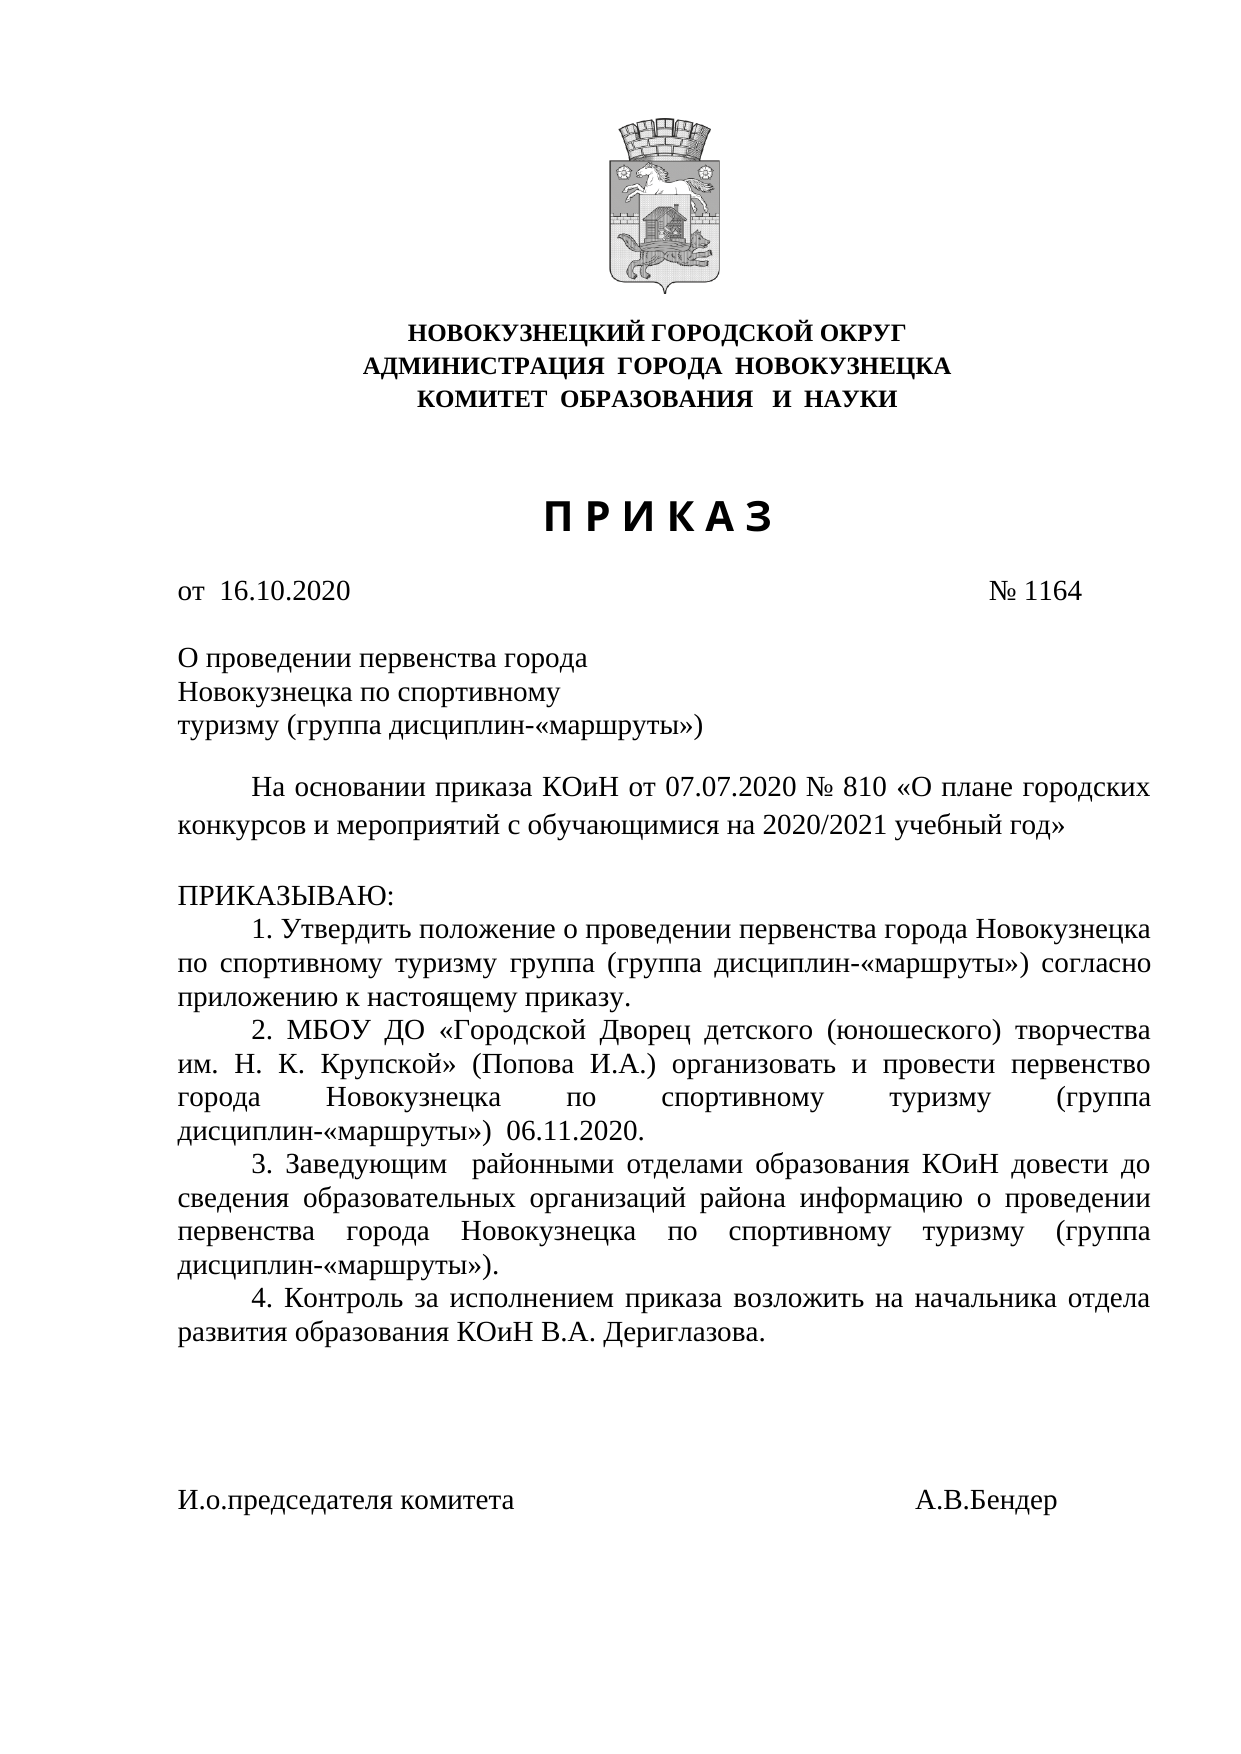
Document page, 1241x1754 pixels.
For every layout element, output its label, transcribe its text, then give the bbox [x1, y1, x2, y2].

text Новокузнецка по спортивному [177, 674, 1152, 707]
text На основании приказа КОиН от 07.07.2020 № 810 «О плане городских конкурсов и мероприятий с обучающимися на 2020/2021 учебный год» [177, 769, 1152, 841]
text комитет образования и науки [177, 384, 1137, 413]
text О проведении первенства города [177, 640, 1152, 674]
text П р и к а з [177, 487, 1137, 544]
text приказываю: [177, 878, 1152, 912]
text администрация города нОВОКУЗНЕЦКА [177, 351, 1137, 380]
text 3. Заведующим районными отделами образования КОиН довести до сведения образовательных организаций района информацию о проведении первенства города Новокузнецка по спортивному туризму (группа дисциплин-«маршруты»). [177, 1146, 1152, 1281]
text от 16.10.2020 № 1164 [177, 573, 1137, 607]
text 4. Контроль за исполнением приказа возложить на начальника отдела развития образования КОиН В.А. Дериглазова. [177, 1281, 1152, 1348]
text 1. Утвердить положение о проведении первенства города Новокузнецка по спортивному туризму группа (группа дисциплин-«маршруты») согласно приложению к настоящему приказу. [177, 912, 1152, 1012]
text туризму (группа дисциплин-«маршруты») [177, 707, 1152, 741]
text НОВОКУЗНЕЦКИЙ ГОРОДСКОЙ ОКРУГ [177, 318, 1137, 347]
picture [609, 118, 720, 294]
text 2. МБОУ ДО «Городской Дворец детского (юношеского) творчества им. Н. К. Крупской» (Попова И.А.) организовать и провести первенство города Новокузнецка по спортивному туризму (группа дисциплин-«маршруты») 06.11.2020. [177, 1012, 1152, 1146]
text И.о.председателя комитета А.В.Бендер [177, 1482, 1152, 1515]
